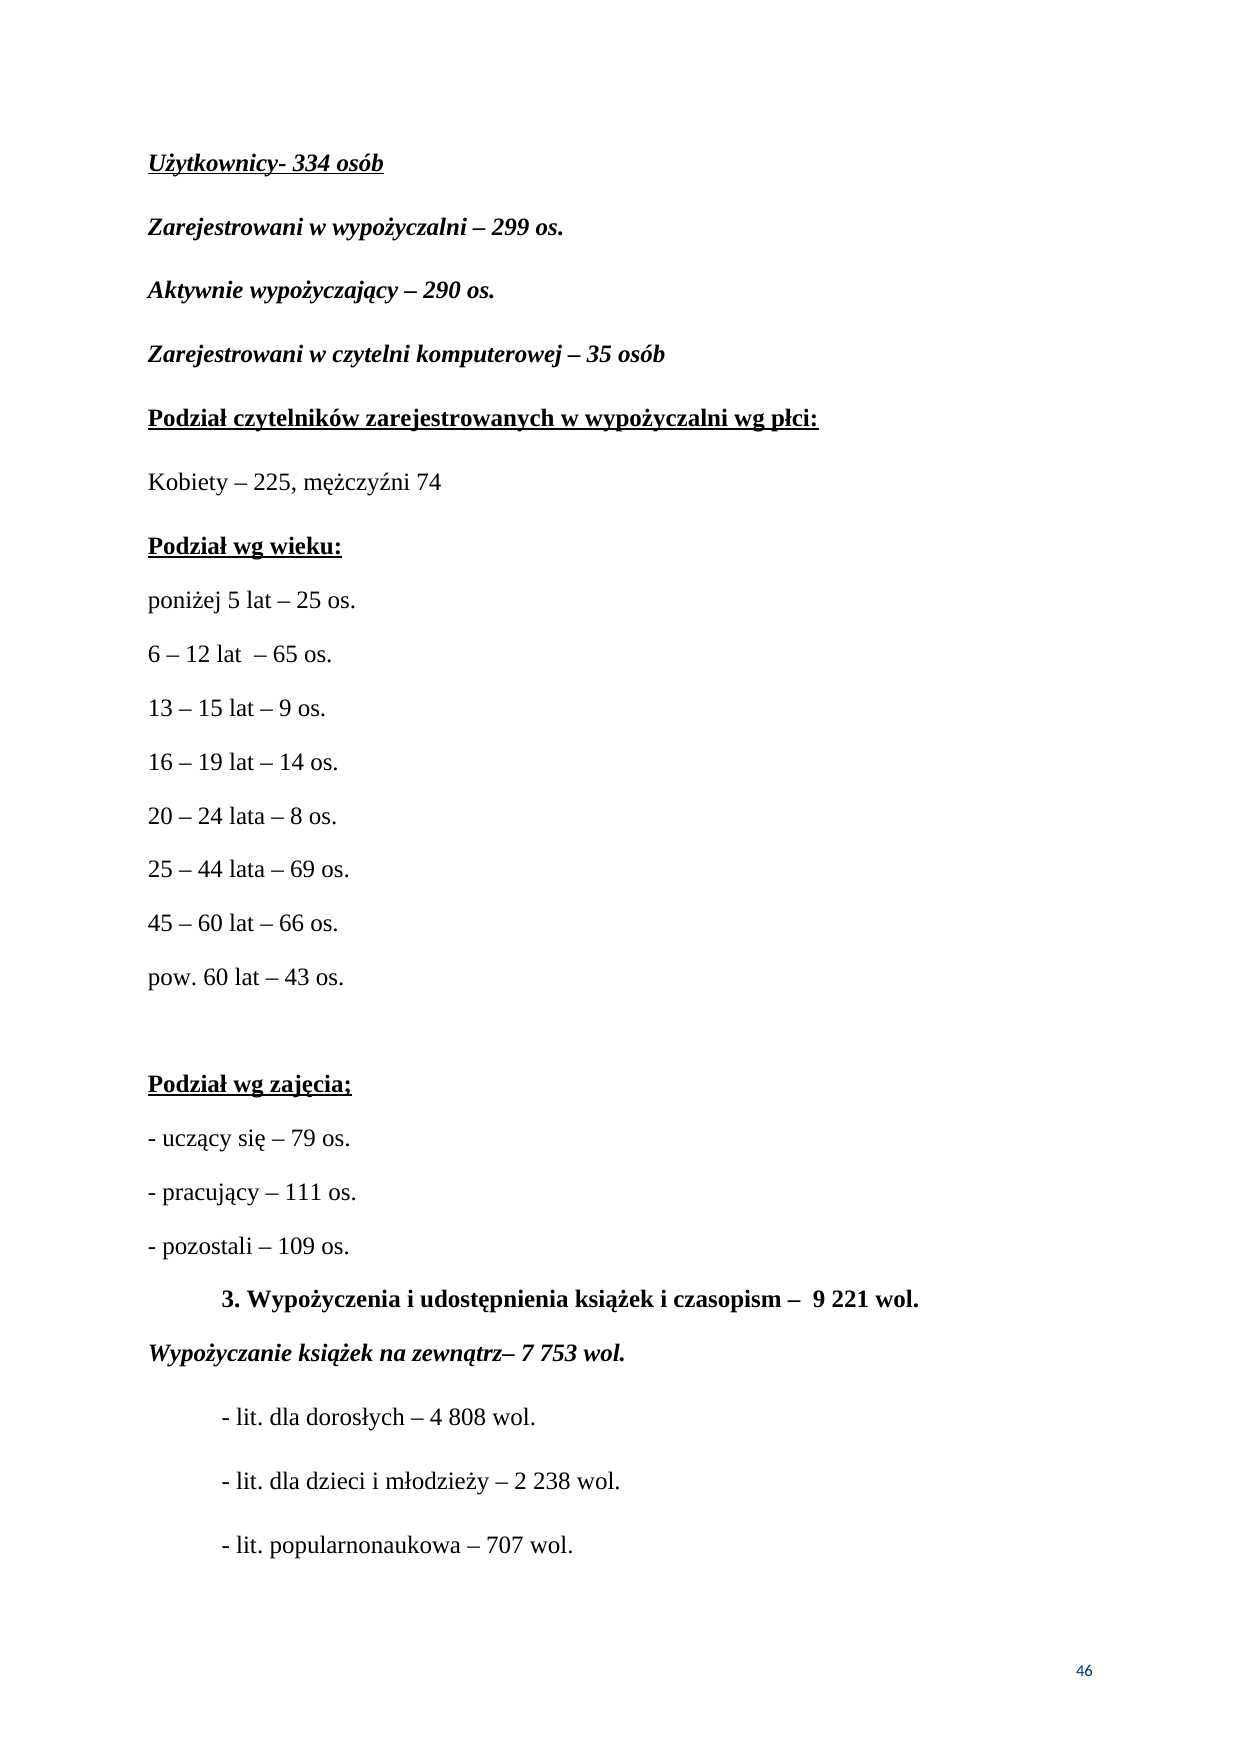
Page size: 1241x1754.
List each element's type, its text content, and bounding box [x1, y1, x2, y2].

text Podział wg wieku: [148, 531, 1092, 560]
text Kobiety – 225, mężczyźni 74 [148, 467, 1092, 496]
text 16 – 19 lat – 14 os. [148, 747, 1092, 776]
text 3. Wypożyczenia i udostępnienia książek i czasopism – 9 221 wol. [148, 1284, 1092, 1313]
text 6 – 12 lat – 65 os. [148, 639, 1092, 668]
text - pozostali – 109 os. [148, 1231, 1092, 1259]
text - lit. dla dzieci i młodzieży – 2 238 wol. [148, 1466, 1092, 1495]
text Wypożyczanie książek na zewnątrz– 7 753 wol. [148, 1338, 1092, 1367]
text 13 – 15 lat – 9 os. [148, 693, 1092, 722]
text Aktywnie wypożyczający – 290 os. [148, 276, 1092, 304]
text 45 – 60 lat – 66 os. [148, 908, 1092, 937]
text Zarejestrowani w czytelni komputerowej – 35 osób [148, 339, 1092, 368]
text - pracujący – 111 os. [148, 1177, 1092, 1206]
text 20 – 24 lata – 8 os. [148, 801, 1092, 829]
text Podział czytelników zarejestrowanych w wypożyczalni wg płci: [148, 403, 1092, 432]
text 25 – 44 lata – 69 os. [148, 854, 1092, 883]
text - uczący się – 79 os. [148, 1123, 1092, 1152]
text Użytkownicy- 334 osób [148, 148, 1092, 176]
text poniżej 5 lat – 25 os. [148, 585, 1092, 614]
text - lit. dla dorosłych – 4 808 wol. [148, 1402, 1092, 1431]
text pow. 60 lat – 43 os. [148, 962, 1092, 991]
text Podział wg zajęcia; [148, 1069, 1092, 1098]
text - lit. popularnonaukowa – 707 wol. [148, 1530, 1092, 1559]
text Zarejestrowani w wypożyczalni – 299 os. [148, 212, 1092, 240]
